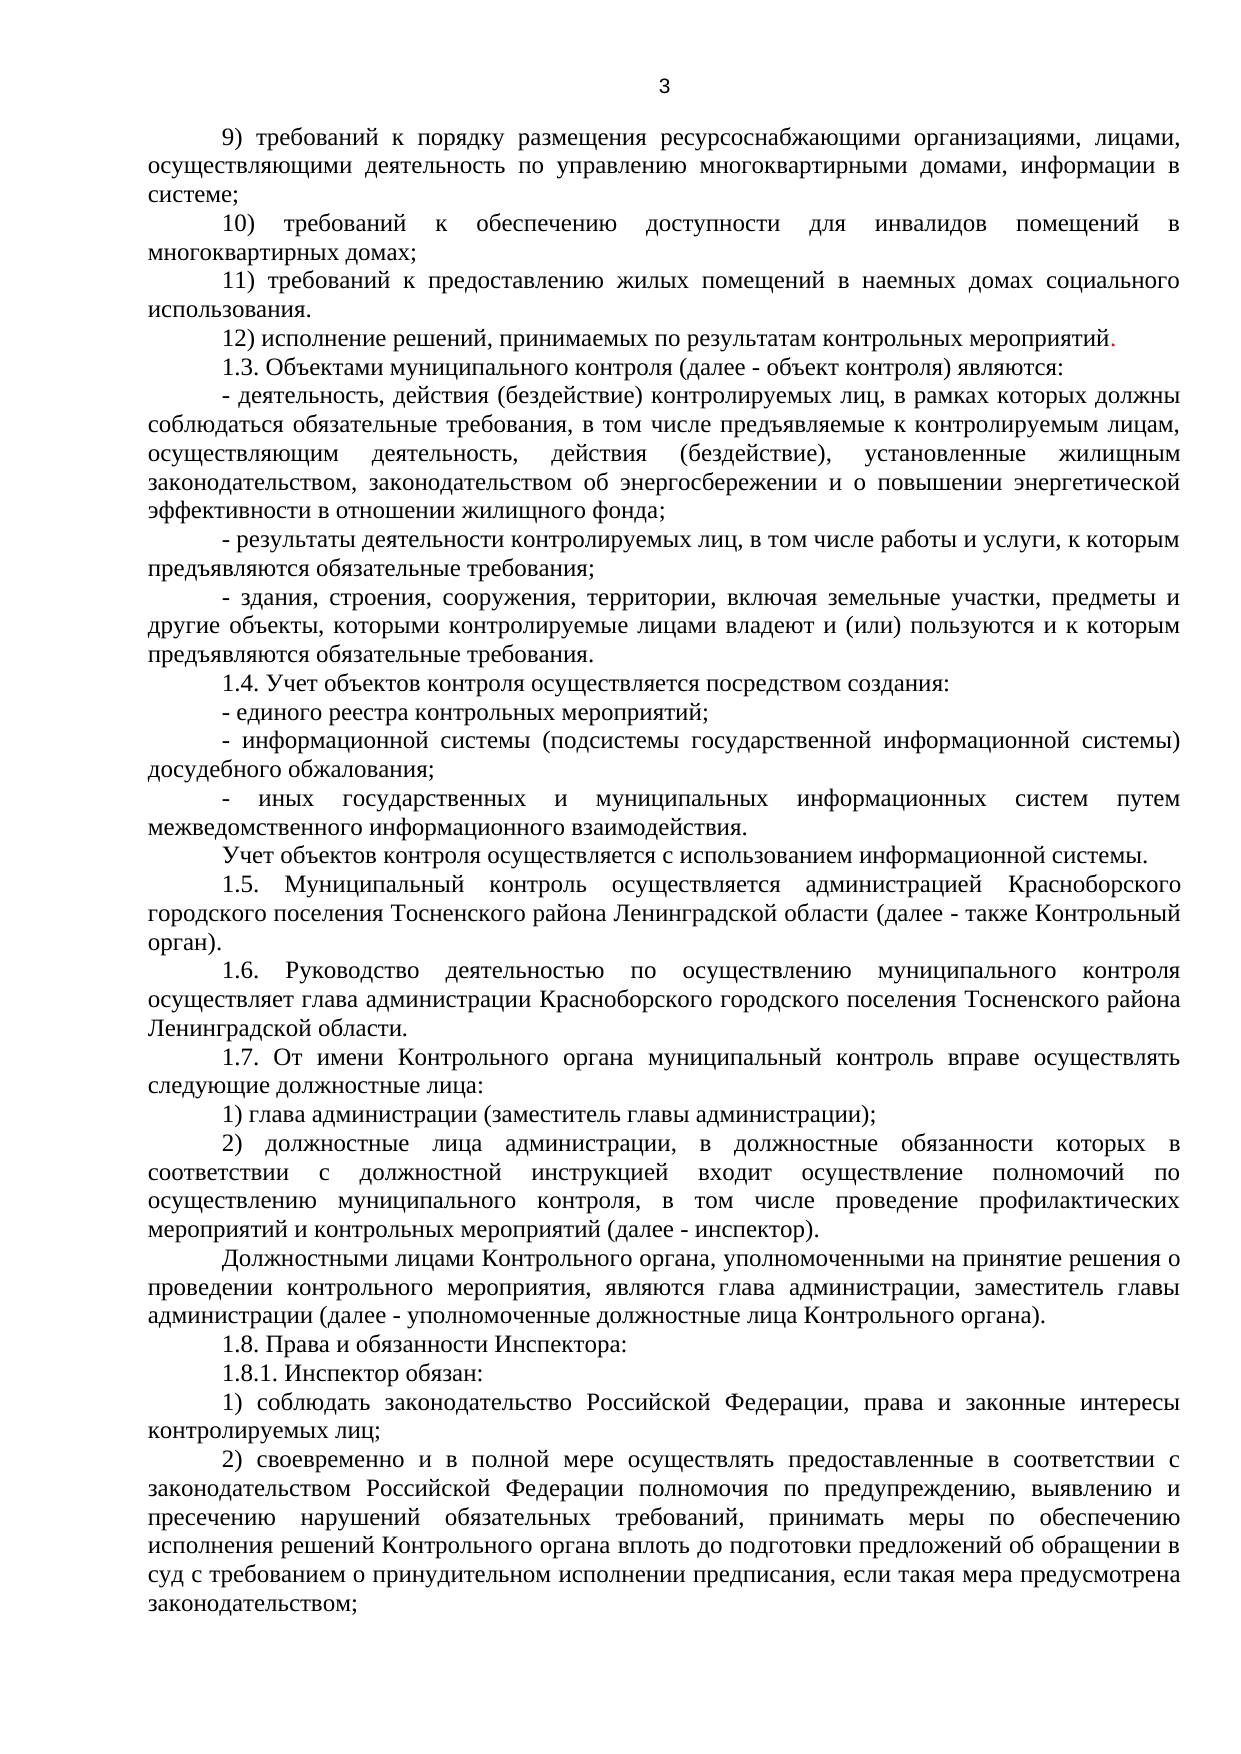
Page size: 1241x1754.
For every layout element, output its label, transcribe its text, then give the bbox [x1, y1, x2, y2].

text 10) требований к обеспечению доступности для инвалидов помещений в многоквартирных домах; [148, 208, 1181, 266]
text 1.8. Права и обязанности Инспектора: [148, 1329, 1181, 1358]
text - иных государственных и муниципальных информационных систем путем межведомственного информационного взаимодействия. [148, 783, 1181, 841]
list 1.4. Учет объектов контроля осуществляется посредством создания: [148, 668, 1181, 697]
text 1.8.1. Инспектор обязан: [148, 1358, 1181, 1387]
text Учет объектов контроля осуществляется с использованием информационной системы. [148, 841, 1181, 869]
text - результаты деятельности контролируемых лиц, в том числе работы и услуги, к которым предъявляются обязательные требования; [148, 524, 1181, 582]
text 9) требований к порядку размещения ресурсоснабжающими организациями, лицами, осуществляющими деятельность по управлению многоквартирными домами, информации в системе; [148, 122, 1181, 208]
list 1) соблюдать законодательство Российской Федерации, права и законные интересы контролируемых лиц; [148, 1387, 1181, 1444]
text 1.5. Муниципальный контроль осуществляется администрацией Красноборского городского поселения Тосненского района Ленинградской области (далее - также Контрольный орган). [148, 869, 1181, 956]
text 2) должностные лица администрации, в должностные обязанности которых в соответствии с должностной инструкцией входит осуществление полномочий по осуществлению муниципального контроля, в том числе проведение профилактических мероприятий и контрольных мероприятий (далее - инспектор). [148, 1128, 1181, 1243]
text - информационной системы (подсистемы государственной информационной системы) досудебного обжалования; [148, 726, 1181, 783]
text 1.7. От имени Контрольного органа муниципальный контроль вправе осуществлять следующие должностные лица: [148, 1042, 1181, 1099]
text - единого реестра контрольных мероприятий; [148, 697, 1181, 726]
text 12) исполнение решений, принимаемых по результатам контрольных мероприятий. [148, 323, 1181, 352]
list 1.6. Руководство деятельностью по осуществлению муниципального контроля осуществляет глава администрации Красноборского городского поселения Тосненского района Ленинградской области. [148, 956, 1181, 1042]
text 1) глава администрации (заместитель главы администрации); [148, 1099, 1181, 1128]
text 2) своевременно и в полной мере осуществлять предоставленные в соответствии с законодательством Российской Федерации полномочия по предупреждению, выявлению и пресечению нарушений обязательных требований, принимать меры по обеспечению исполнения решений Контрольного органа вплоть до подготовки предложений об обращении в суд с требованием о принудительном исполнении предписания, если такая мера предусмотрена законодательством; [148, 1444, 1181, 1617]
text - деятельность, действия (бездействие) контролируемых лиц, в рамках которых должны соблюдаться обязательные требования, в том числе предъявляемые к контролируемым лицам, осуществляющим деятельность, действия (бездействие), установленные жилищным законодательством, законодательством об энергосбережении и о повышении энергетической эффективности в отношении жилищного фонда; [148, 381, 1181, 524]
text - здания, строения, сооружения, территории, включая земельные участки, предметы и другие объекты, которыми контролируемые лицами владеют и (или) пользуются и к которым предъявляются обязательные требования. [148, 582, 1181, 668]
text 1.3. Объектами муниципального контроля (далее - объект контроля) являются: [148, 352, 1181, 381]
text 11) требований к предоставлению жилых помещений в наемных домах социального использования. [148, 266, 1181, 323]
text Должностными лицами Контрольного органа, уполномоченными на принятие решения о проведении контрольного мероприятия, являются глава администрации, заместитель главы администрации (далее - уполномоченные должностные лица Контрольного органа). [148, 1243, 1181, 1329]
